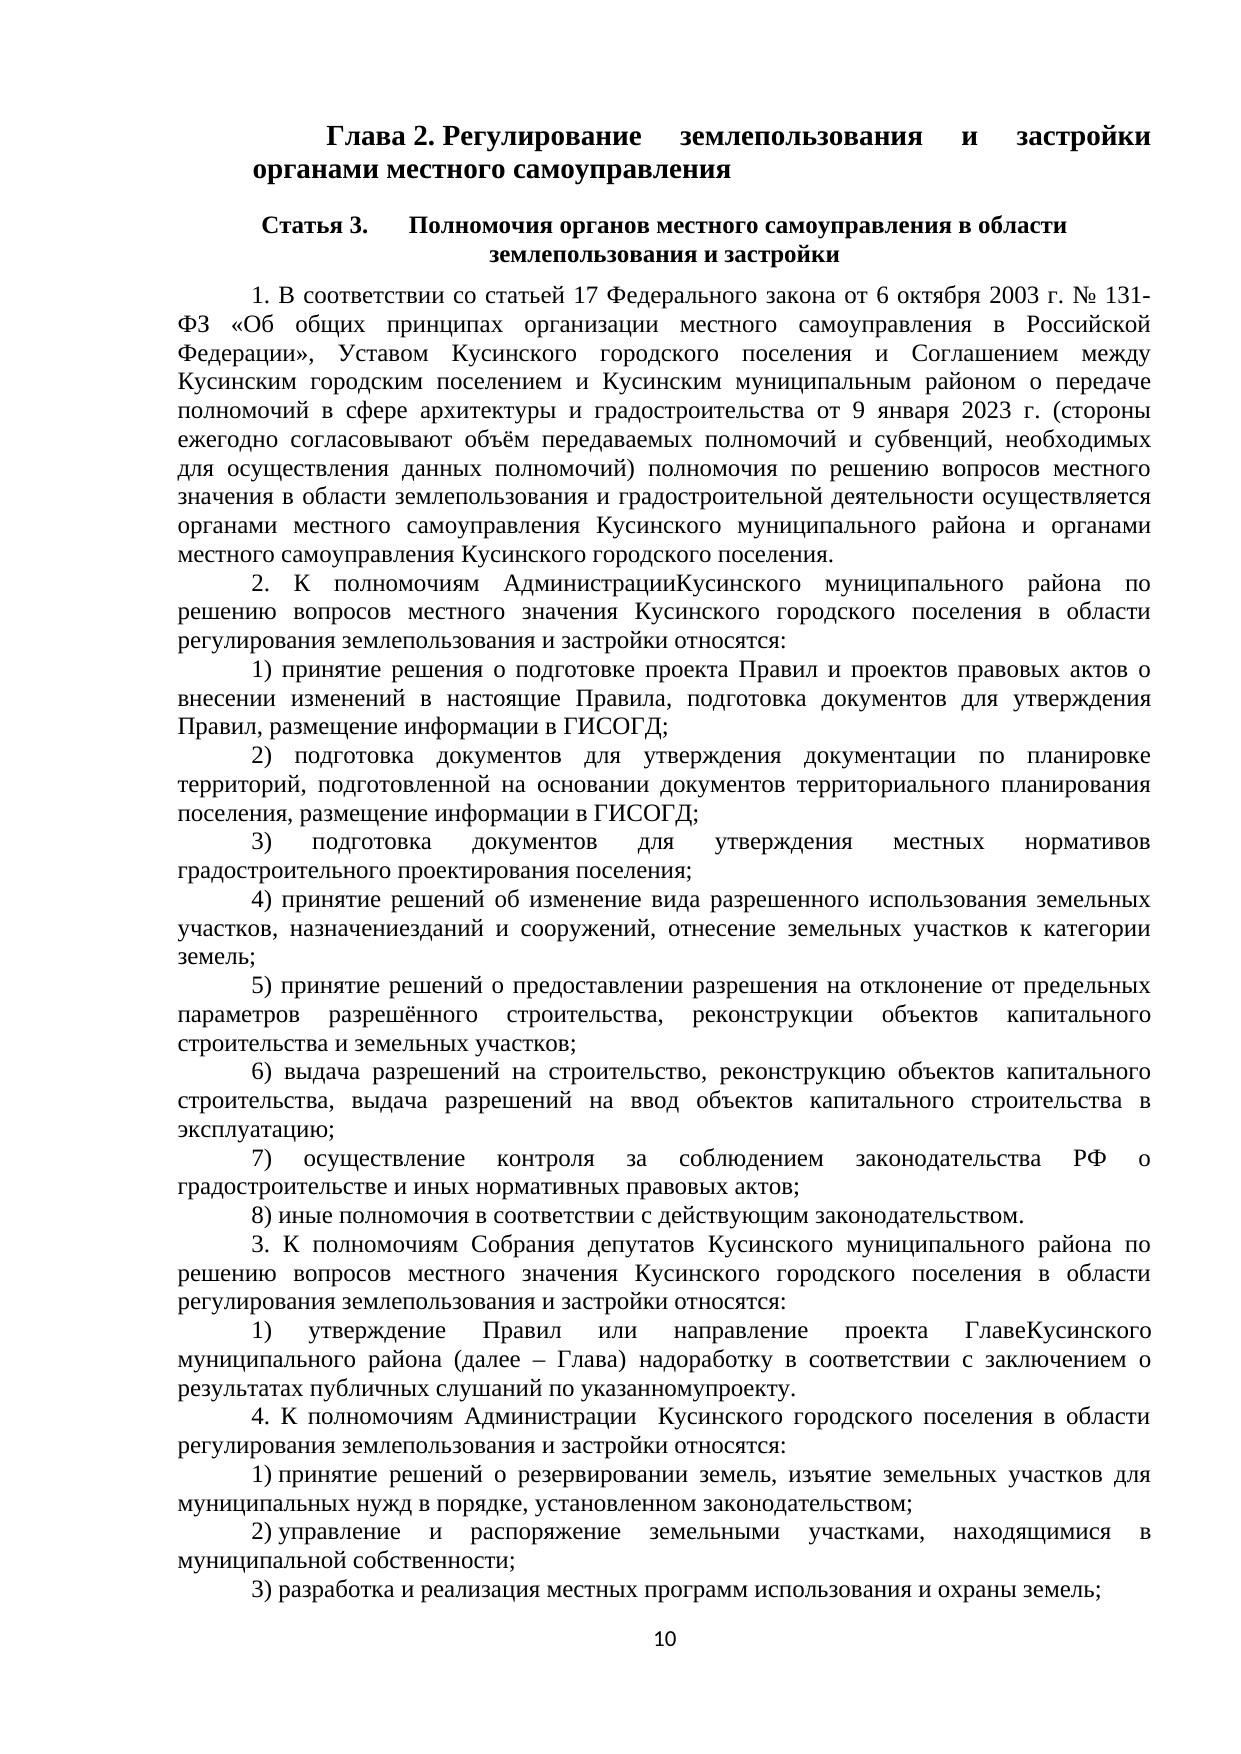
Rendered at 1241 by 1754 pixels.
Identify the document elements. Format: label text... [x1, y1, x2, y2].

text 1. В соответствии со статьей 17 Федерального закона от 6 октября 2003 г. № 131-ФЗ «Об общих принципах организации местного самоуправления в Российской Федерации», Уставом Кусинского городского поселения и Соглашением между Кусинским городским поселением и Кусинским муниципальным районом о передаче полномочий в сфере архитектуры и градостроительства от 9 января 2023 г. (стороны ежегодно согласовывают объём передаваемых полномочий и субвенций, необходимых для осуществления данных полномочий) полномочия по решению вопросов местного значения в области землепользования и градостроительной деятельности осуществляется органами местного самоуправления Кусинского муниципального района и органами местного самоуправления Кусинского городского поселения. [177, 280, 1152, 568]
text 7) осуществление контроля за соблюдением законодательства РФ о градостроительстве и иных нормативных правовых актов; [177, 1143, 1152, 1200]
text 8) иные полномочия в соответствии с действующим законодательством. [177, 1200, 1152, 1229]
text 3) подготовка документов для утверждения местных нормативов градостроительного проектирования поселения; [177, 826, 1152, 884]
text 2) подготовка документов для утверждения документации по планировке территорий, подготовленной на основании документов территориального планирования поселения, размещение информации в ГИСОГД; [177, 740, 1152, 826]
text 2. К полномочиям АдминистрацииКусинского муниципального района по решению вопросов местного значения Кусинского городского поселения в области регулирования землепользования и застройки относятся: [177, 568, 1152, 654]
text 4. К полномочиям Администрации Кусинского городского поселения в области регулирования землепользования и застройки относятся: [177, 1401, 1152, 1459]
text 1) принятие решения о подготовке проекта Правил и проектов правовых актов о внесении изменений в настоящие Правила, подготовка документов для утверждения Правил, размещение информации в ГИСОГД; [177, 654, 1152, 740]
list Полномочия органов местного самоуправления в области землепользования и застройки [177, 210, 1152, 268]
list принятие решений о резервировании земель, изъятие земельных участков для муниципальных нужд в порядке, установленном законодательством; [177, 1459, 1152, 1516]
text 6) выдача разрешений на строительство, реконструкцию объектов капитального строительства, выдача разрешений на ввод объектов капитального строительства в эксплуатацию; [177, 1056, 1152, 1143]
text 1) утверждение Правил или направление проекта ГлавеКусинского муниципального района (далее – Глава) надоработку в соответствии с заключением о результатах публичных слушаний по указанномупроекту. [177, 1315, 1152, 1401]
list Регулирование землепользования и застройки органами местного самоуправления [252, 118, 1152, 185]
text 4) принятие решений об изменение вида разрешенного использования земельных участков, назначениезданий и сооружений, отнесение земельных участков к категории земель; [177, 884, 1152, 970]
text 3. К полномочиям Собрания депутатов Кусинского муниципального района по решению вопросов местного значения Кусинского городского поселения в области регулирования землепользования и застройки относятся: [177, 1229, 1152, 1315]
list управление и распоряжение земельными участками, находящимися в муниципальной собственности; [177, 1516, 1152, 1574]
text 5) принятие решений о предоставлении разрешения на отклонение от предельных параметров разрешённого строительства, реконструкции объектов капитального строительства и земельных участков; [177, 970, 1152, 1056]
list разработка и реализация местных программ использования и охраны земель; [177, 1574, 1152, 1603]
